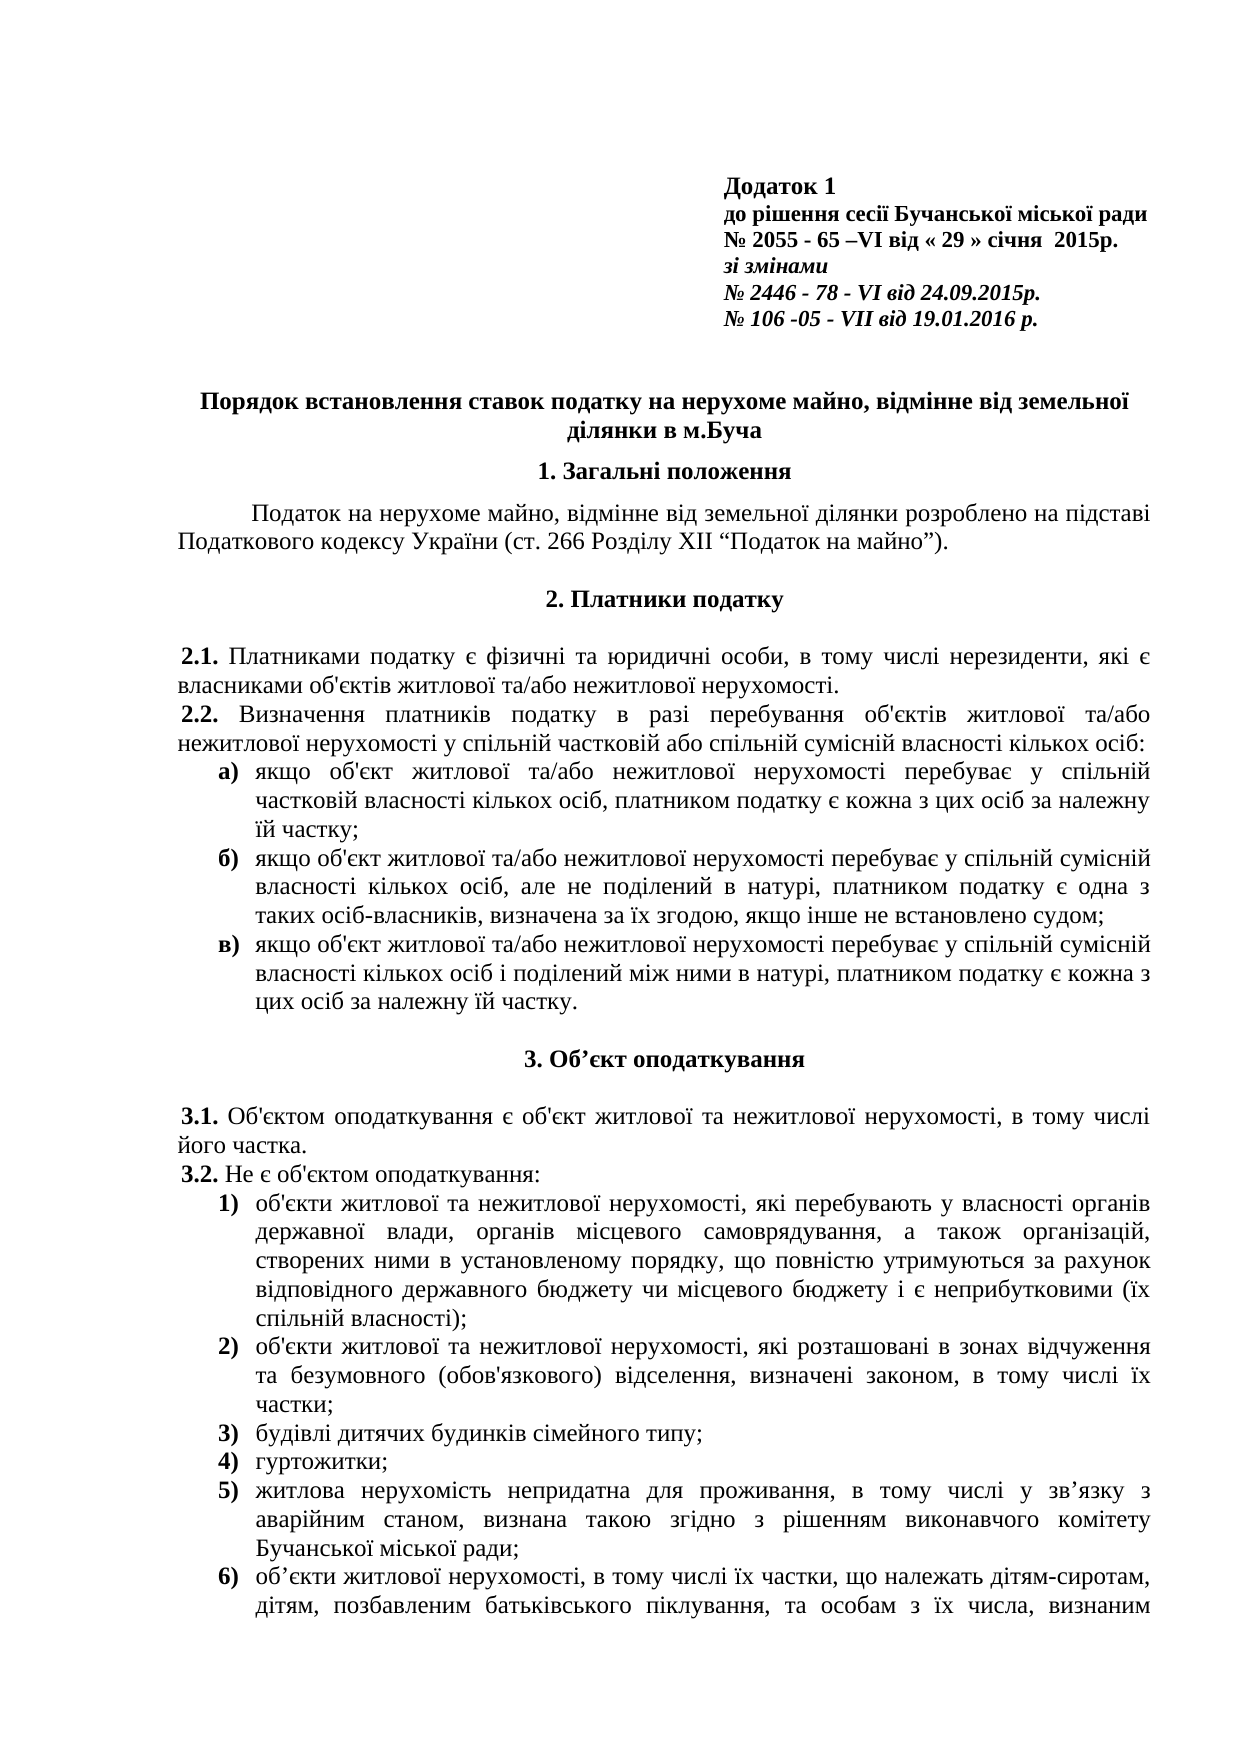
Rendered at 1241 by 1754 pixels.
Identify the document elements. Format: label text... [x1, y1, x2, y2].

list якщо об'єкт житлової та/або нежитлової нерухомості перебуває у спільній сумісній власності кількох осіб, але не поділений в натурі, платником податку є одна з таких осіб-власників, визначена за їх згодою, якщо інше не встановлено судом; [218, 843, 1152, 929]
text 2.1. Платниками податку є фізичні та юридичні особи, в тому числі нерезиденти, які є власниками об'єктів житлової та/або нежитлової нерухомості. [177, 641, 1152, 699]
text Додаток 1 [723, 171, 1152, 199]
text 3. Об’єкт оподаткування [177, 1044, 1152, 1073]
list об'єкти житлової та нежитлової нерухомості, які перебувають у власності органів державної влади, органів місцевого самоврядування, а також організацій, створених ними в установленому порядку, що повністю утримуються за рахунок відповідного державного бюджету чи місцевого бюджету і є неприбутковими (їх спільній власності); [218, 1188, 1152, 1331]
text Порядок встановлення ставок податку на нерухоме майно, відмінне від земельної ділянки в м.Буча [177, 386, 1152, 444]
text 3.1. Об'єктом оподаткування є об'єкт житлової та нежитлової нерухомості, в тому числі його частка. [177, 1101, 1152, 1159]
text № 2446 - 78 - VI від 24.09.2015р. [723, 279, 1152, 305]
list гуртожитки; [218, 1446, 1152, 1475]
list житлова нерухомість непридатна для проживання, в тому числі у зв’язку з аварійним станом, визнана такою згідно з рішенням виконавчого комітету Бучанської міської ради; [218, 1475, 1152, 1561]
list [218, 1561, 1152, 1619]
text зі змінами [723, 252, 1152, 279]
text Податок на нерухоме майно, відмінне від земельної ділянки розроблено на підставі Податкового кодексу України (ст. 266 Розділу ХІІ “Податок на майно”). [177, 498, 1152, 555]
text 2. Платники податку [177, 584, 1152, 613]
text 2.2. Визначення платників податку в разі перебування об'єктів житлової та/або нежитлової нерухомості у спільній частковій або спільній сумісній власності кількох осіб: [177, 699, 1152, 756]
list будівлі дитячих будинків сімейного типу; [218, 1418, 1152, 1446]
text № 2055 - 65 –VІ від « 29 » січня 2015р. [723, 226, 1152, 252]
text до рішення сесії Бучанської міської ради [723, 199, 1152, 226]
list якщо об'єкт житлової та/або нежитлової нерухомості перебуває у спільній частковій власності кількох осіб, платником податку є кожна з цих осіб за належну їй частку; [218, 756, 1152, 843]
list якщо об'єкт житлової та/або нежитлової нерухомості перебуває у спільній сумісній власності кількох осіб і поділений між ними в натурі, платником податку є кожна з цих осіб за належну їй частку. [218, 929, 1152, 1015]
text 3.2. Не є об'єктом оподаткування: [177, 1159, 1152, 1188]
list об'єкти житлової та нежитлової нерухомості, які розташовані в зонах відчуження та безумовного (обов'язкового) відселення, визначені законом, в тому числі їх частки; [218, 1331, 1152, 1418]
text № 106 -05 - VІI від 19.01.2016 р. [723, 305, 1152, 331]
text 1. Загальні положення [177, 456, 1152, 485]
